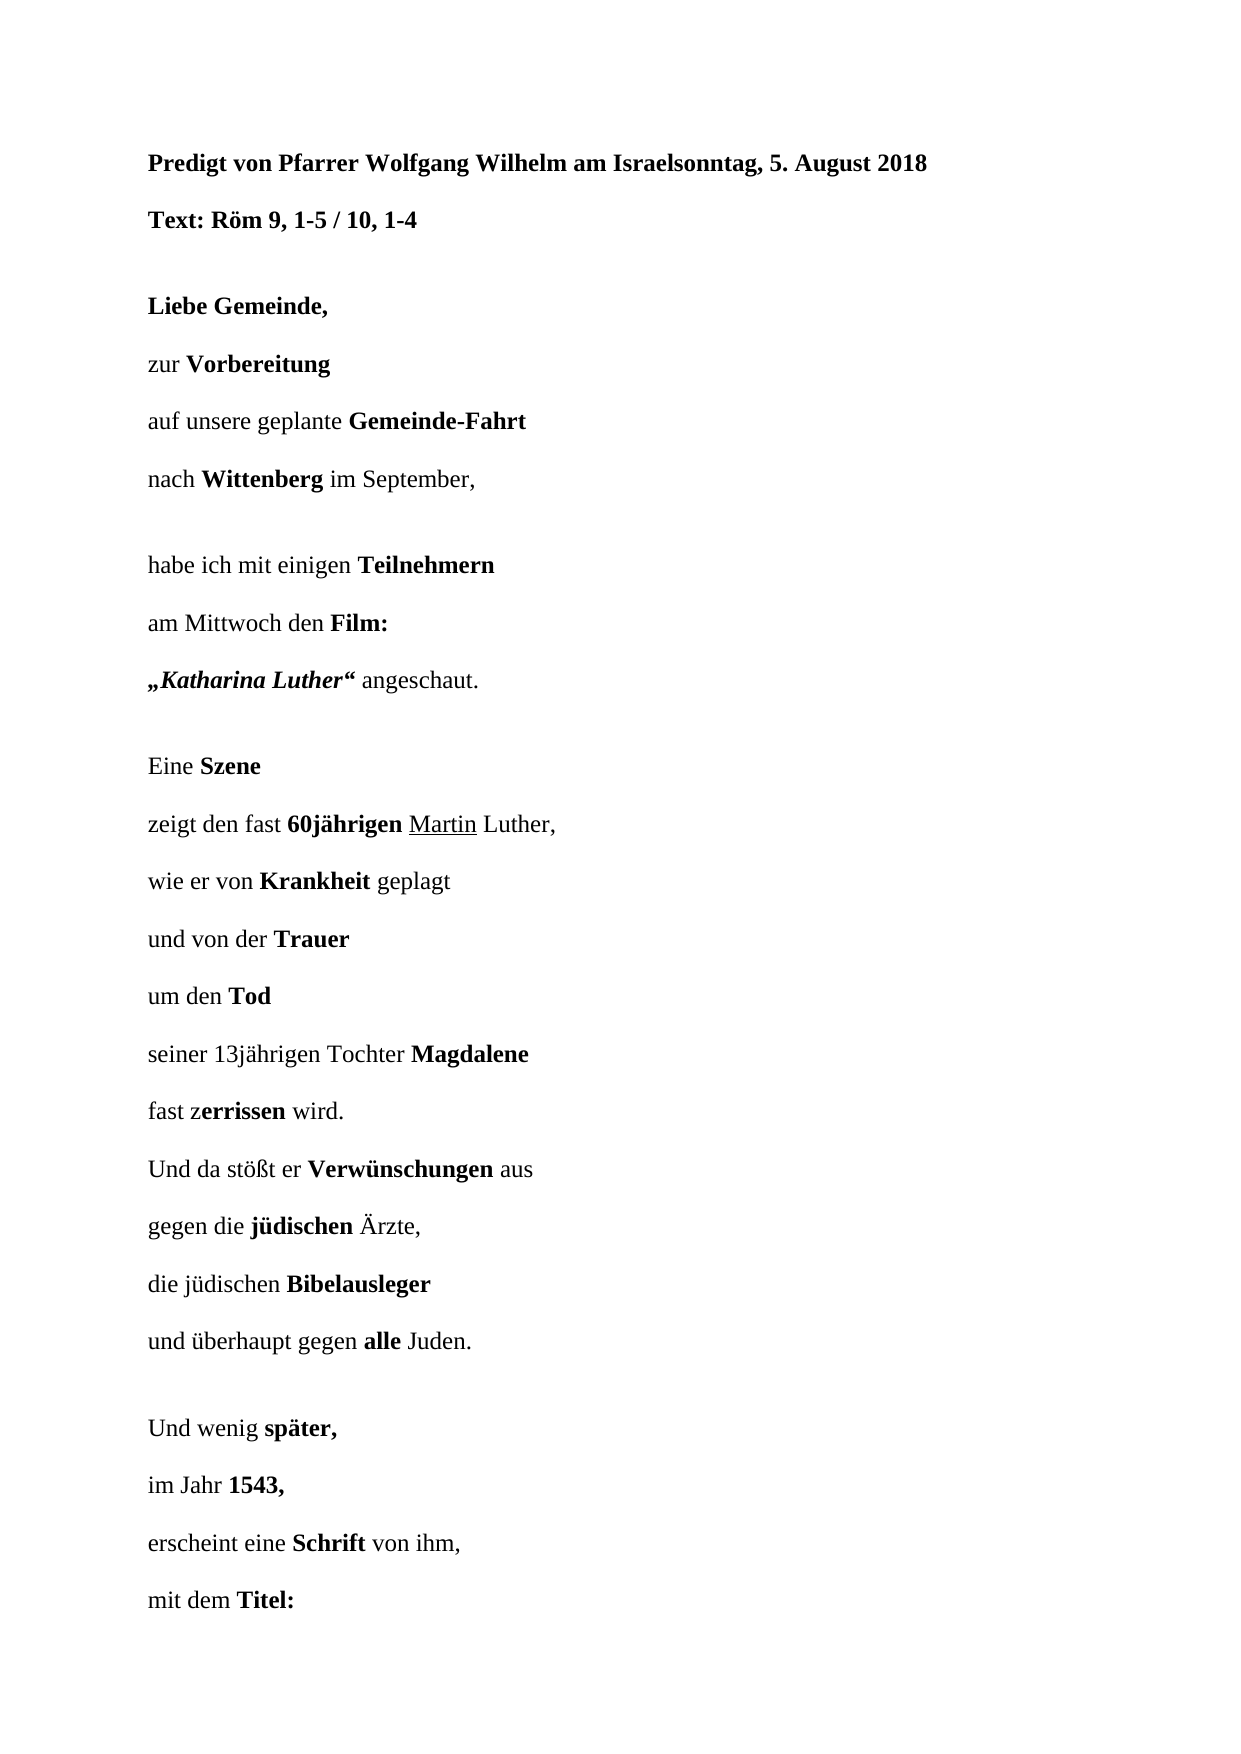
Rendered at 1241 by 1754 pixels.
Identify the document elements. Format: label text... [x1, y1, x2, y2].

text seiner 13jährigen Tochter Magdalene [148, 1039, 1093, 1068]
text wie er von Krankheit geplagt [148, 866, 1093, 895]
text Und da stößt er Verwünschungen aus [148, 1154, 1093, 1183]
text Liebe Gemeinde, [148, 291, 1093, 320]
text die jüdischen Bibelausleger [148, 1269, 1093, 1298]
text habe ich mit einigen Teilnehmern [148, 550, 1093, 579]
text am Mittwoch den Film: [148, 608, 1093, 636]
text erscheint eine Schrift von ihm, [148, 1528, 1093, 1556]
text zeigt den fast 60jährigen Martin Luther, [148, 809, 1093, 838]
text und von der Trauer [148, 924, 1093, 953]
text Predigt von Pfarrer Wolfgang Wilhelm am Israelsonntag, 5. August 2018 [148, 148, 1093, 176]
text Eine Szene [148, 751, 1093, 780]
text Und wenig später, [148, 1413, 1093, 1441]
text nach Wittenberg im September, [148, 464, 1093, 493]
text im Jahr 1543, [148, 1470, 1093, 1499]
text Text: Röm 9, 1-5 / 10, 1-4 [148, 205, 1093, 234]
text auf unsere geplante Gemeinde-Fahrt [148, 406, 1093, 435]
text gegen die jüdischen Ärzte, [148, 1211, 1093, 1240]
text und überhaupt gegen alle Juden. [148, 1326, 1093, 1355]
text fast zerrissen wird. [148, 1096, 1093, 1125]
text um den Tod [148, 981, 1093, 1010]
text zur Vorbereitung [148, 349, 1093, 378]
text „Katharina Luther“ angeschaut. [148, 665, 1093, 694]
text mit dem Titel: [148, 1585, 1093, 1614]
